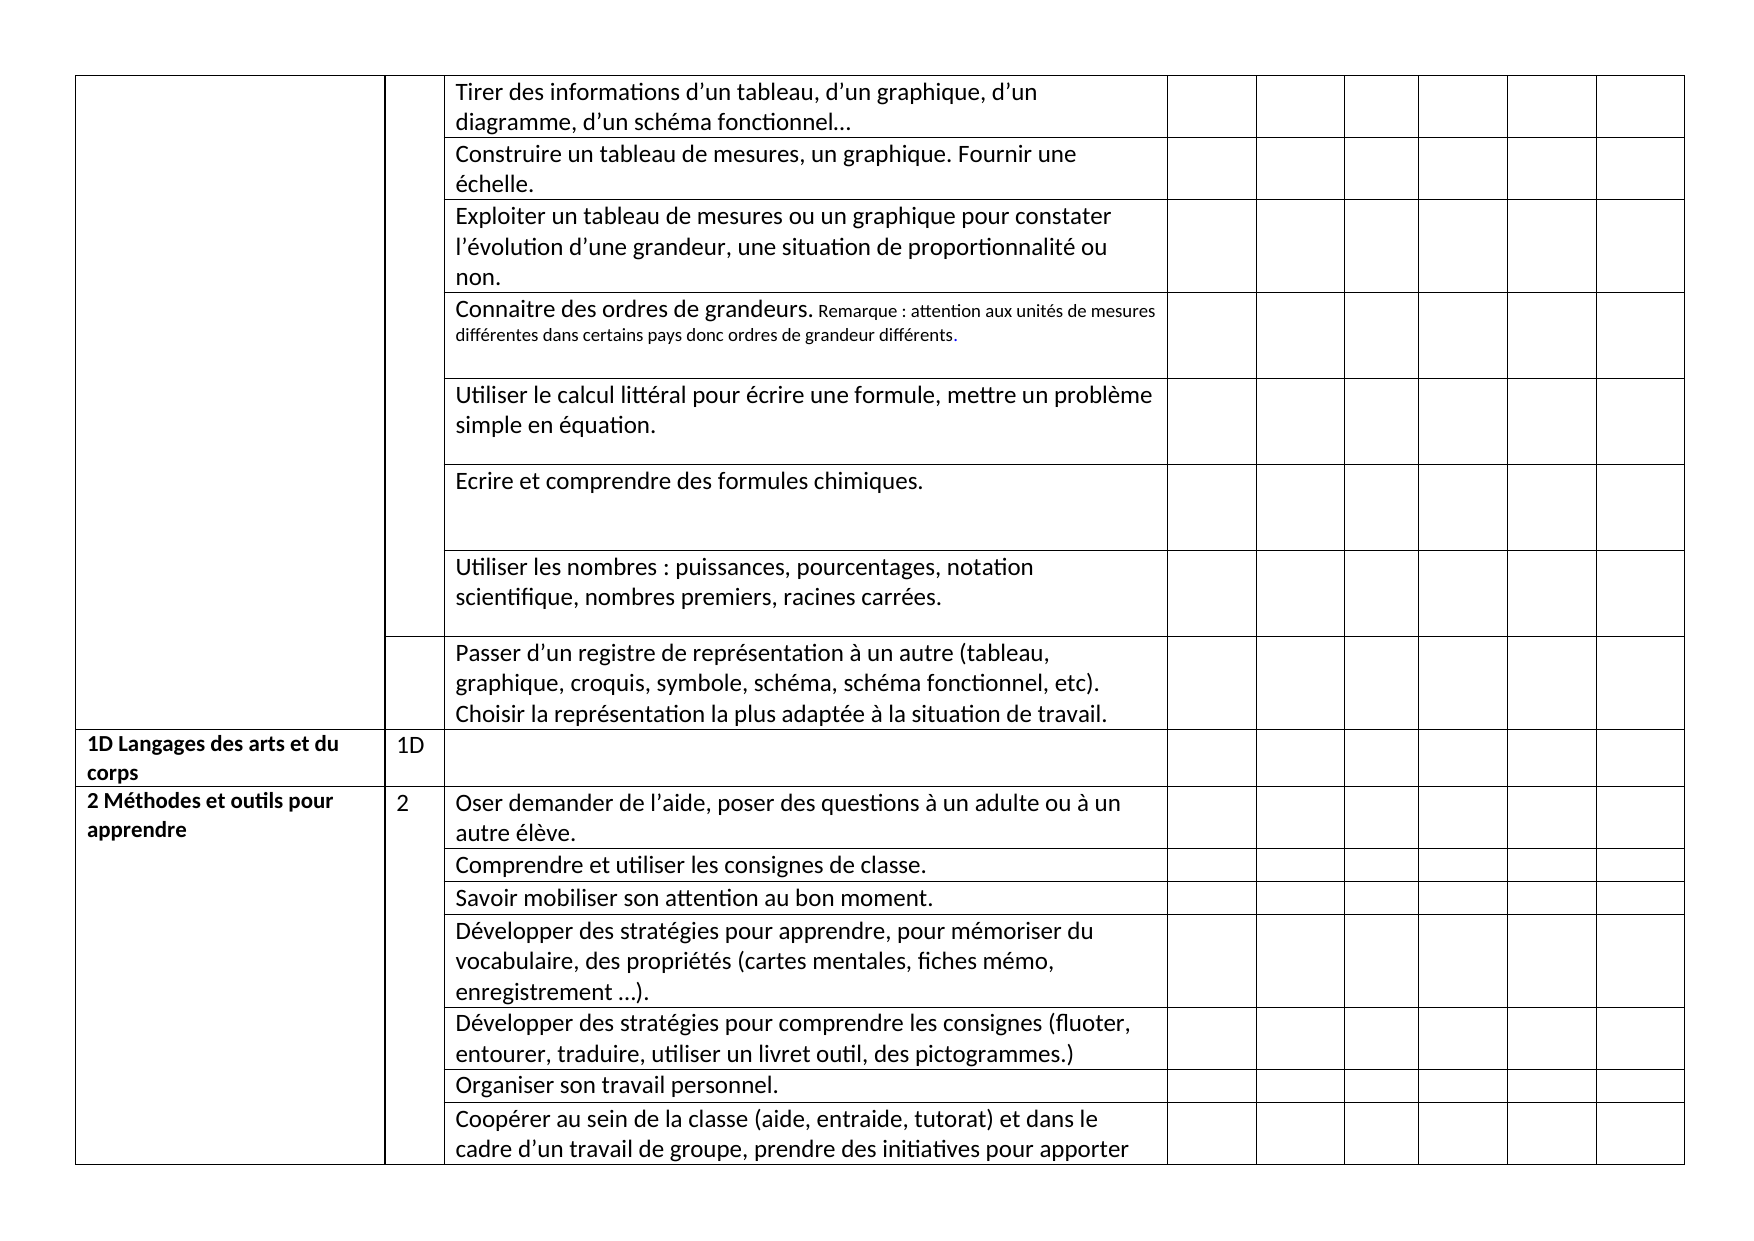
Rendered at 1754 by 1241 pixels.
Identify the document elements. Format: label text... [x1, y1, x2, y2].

table_cell [1168, 1008, 1256, 1069]
table_cell [1257, 882, 1344, 914]
table_cell Oser demander de l’aide, poser des questions à un adulte ou à un autre élève. [445, 787, 1167, 848]
table_cell [1345, 200, 1418, 292]
table_cell [1419, 637, 1507, 728]
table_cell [445, 1103, 1167, 1164]
table_cell Tirer des informations d’un tableau, d’un graphique, d’un diagramme, d’un schéma fonctionnel… [445, 76, 1167, 137]
table_cell [1168, 915, 1256, 1007]
table_cell [1257, 1008, 1344, 1069]
table_cell 2 Méthodes et outils pour apprendre [76, 787, 384, 1164]
table_cell Connaitre des ordres de grandeurs. Remarque : attention aux unités de mesures différentes dans certains pays donc ordres de grandeur différents. [445, 293, 1167, 378]
table_cell [1168, 882, 1256, 914]
table_cell [1257, 1103, 1344, 1164]
table_cell [1257, 293, 1344, 378]
table_cell [1168, 379, 1256, 464]
table_cell [1345, 1103, 1418, 1164]
table_cell Ecrire et comprendre des formules chimiques. [445, 465, 1167, 550]
table_cell [1508, 637, 1596, 728]
table_cell [445, 730, 1167, 786]
table_cell [1597, 730, 1684, 786]
table_cell [1508, 730, 1596, 786]
table_cell Savoir mobiliser son attention au bon moment. [445, 882, 1167, 914]
table_cell [1508, 1103, 1596, 1164]
table_cell [1597, 76, 1684, 137]
table_cell [1345, 138, 1418, 199]
table_cell [1597, 787, 1684, 848]
table_cell [1168, 730, 1256, 786]
table_cell [1257, 730, 1344, 786]
table_cell [1508, 379, 1596, 464]
table_cell [1597, 1103, 1684, 1164]
table_cell [1345, 551, 1418, 636]
table_cell [1168, 787, 1256, 848]
table_cell [1345, 293, 1418, 378]
table_cell [1257, 849, 1344, 881]
table_cell [1168, 1103, 1256, 1164]
table_cell [1508, 465, 1596, 550]
table_cell Exploiter un tableau de mesures ou un graphique pour constater l’évolution d’une grandeur, une situation de proportionnalité ou non. [445, 200, 1167, 292]
table_cell [1257, 76, 1344, 137]
table_cell [1257, 200, 1344, 292]
table_cell [1508, 1008, 1596, 1069]
table_cell [1345, 465, 1418, 550]
table_cell [1419, 1103, 1507, 1164]
table_cell [1257, 915, 1344, 1007]
table_cell [1168, 551, 1256, 636]
table_cell [1419, 379, 1507, 464]
table_cell [1345, 1070, 1418, 1102]
table_cell Comprendre et utiliser les consignes de classe. [445, 849, 1167, 881]
table_cell Passer d’un registre de représentation à un autre (tableau, graphique, croquis, symbole, schéma, schéma fonctionnel, etc). Choisir la représentation la plus adaptée à la situation de travail. [445, 637, 1167, 728]
table_cell [1508, 849, 1596, 881]
table_cell [1597, 293, 1684, 378]
table_cell Utiliser les nombres : puissances, pourcentages, notation scientifique, nombres premiers, racines carrées. [445, 551, 1167, 636]
table_cell [1419, 730, 1507, 786]
table_cell [1257, 465, 1344, 550]
table_cell 1D [386, 730, 444, 786]
table_cell [1345, 637, 1418, 728]
table_cell [1168, 849, 1256, 881]
table_cell [1508, 882, 1596, 914]
table_cell [1508, 1070, 1596, 1102]
table_cell [1419, 882, 1507, 914]
table_cell [1345, 849, 1418, 881]
table_cell [1508, 787, 1596, 848]
table_cell [1257, 551, 1344, 636]
table_cell Construire un tableau de mesures, un graphique. Fournir une échelle. [445, 138, 1167, 199]
table_cell [1168, 76, 1256, 137]
table_cell [1508, 138, 1596, 199]
table_cell [1597, 200, 1684, 292]
table_cell [1597, 1070, 1684, 1102]
table_cell [1508, 293, 1596, 378]
table_cell [1419, 465, 1507, 550]
table_cell [1419, 1070, 1507, 1102]
table_cell Organiser son travail personnel. [445, 1070, 1167, 1102]
table_cell [1597, 551, 1684, 636]
table_cell [1257, 787, 1344, 848]
table_cell [1345, 730, 1418, 786]
table_cell [1345, 76, 1418, 137]
table_cell [1597, 138, 1684, 199]
table_cell [1508, 551, 1596, 636]
table_cell [1257, 379, 1344, 464]
table_cell [1168, 138, 1256, 199]
table_cell [1345, 379, 1418, 464]
table_cell [1597, 465, 1684, 550]
table_cell [1419, 787, 1507, 848]
table_cell Développer des stratégies pour comprendre les consignes (fluoter, entourer, traduire, utiliser un livret outil, des pictogrammes.) [445, 1008, 1167, 1069]
table_cell [1419, 200, 1507, 292]
table_cell [1345, 882, 1418, 914]
table_cell [1345, 915, 1418, 1007]
table_cell [1168, 1070, 1256, 1102]
table_cell [1419, 76, 1507, 137]
table_cell [1257, 637, 1344, 728]
table_cell [1257, 1070, 1344, 1102]
table_cell [1597, 637, 1684, 728]
table_cell [1419, 1008, 1507, 1069]
table_cell [1508, 200, 1596, 292]
table_cell [1597, 1008, 1684, 1069]
table_cell [1508, 915, 1596, 1007]
table_cell Utiliser le calcul littéral pour écrire une formule, mettre un problème simple en équation. [445, 379, 1167, 464]
table_cell Développer des stratégies pour apprendre, pour mémoriser du vocabulaire, des propriétés (cartes mentales, fiches mémo, enregistrement …). [445, 915, 1167, 1007]
table_cell [1168, 200, 1256, 292]
table_cell [1597, 915, 1684, 1007]
table_cell 1D Langages des arts et du corps [76, 730, 384, 786]
table_cell [1345, 787, 1418, 848]
table_cell [386, 637, 444, 728]
table_cell 2 [386, 787, 444, 1164]
table_cell [1168, 637, 1256, 728]
table_cell [1597, 849, 1684, 881]
table_cell [1419, 138, 1507, 199]
table_cell [1597, 379, 1684, 464]
table_cell [1345, 1008, 1418, 1069]
table_cell [1257, 138, 1344, 199]
table_cell [1419, 915, 1507, 1007]
table_cell [1419, 849, 1507, 881]
table_cell [1168, 465, 1256, 550]
table_cell [1508, 76, 1596, 137]
table_cell [1419, 293, 1507, 378]
table_cell [1168, 293, 1256, 378]
table_cell [1419, 551, 1507, 636]
table_cell [1597, 882, 1684, 914]
